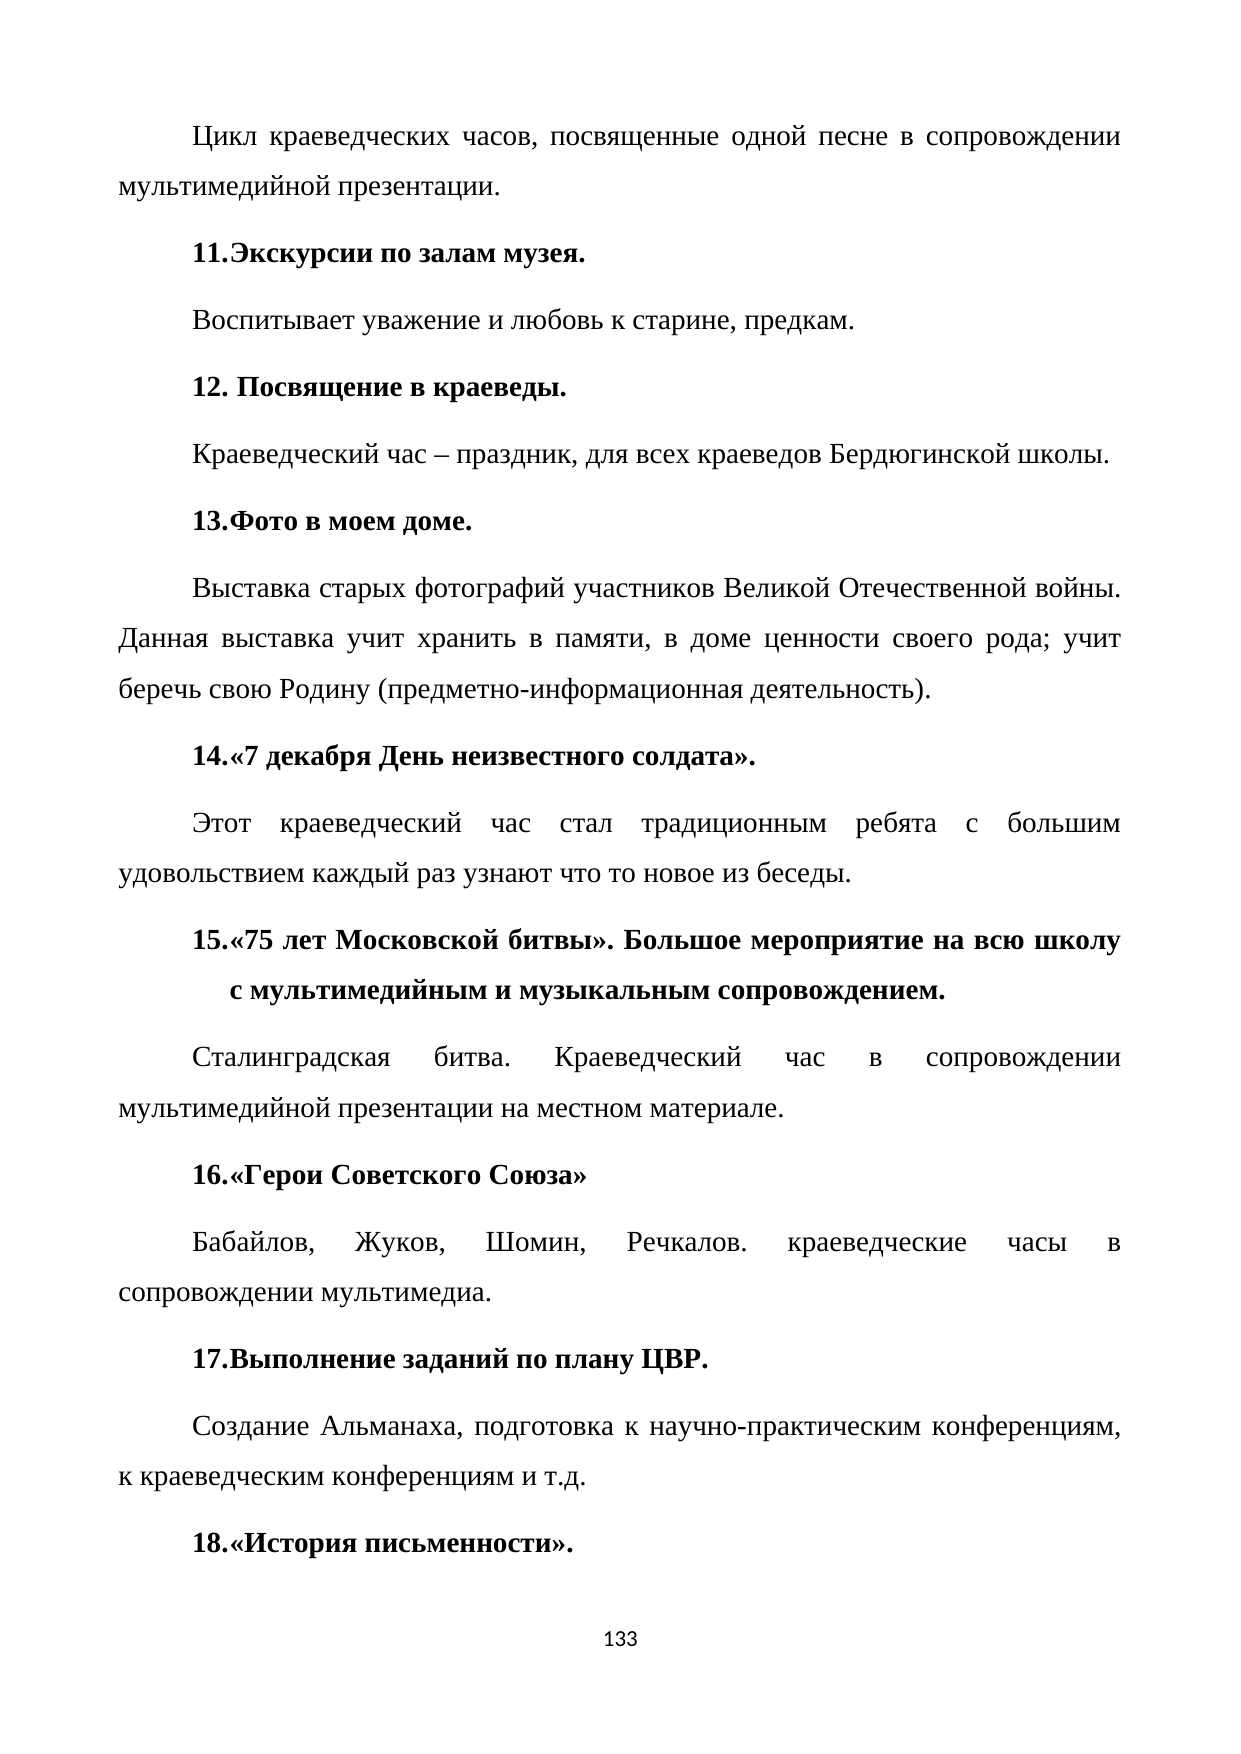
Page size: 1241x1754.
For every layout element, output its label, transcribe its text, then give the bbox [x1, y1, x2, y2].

text Бабайлов, Жуков, Шомин, Речкалов. краеведческие часы в сопровождении мультимедиа. [118, 1224, 1122, 1308]
text Создание Альманаха, подготовка к научно-практическим конференциям, к краеведческим конференциям и т.д. [118, 1408, 1122, 1492]
list «Герои Советского Союза» [192, 1157, 1122, 1190]
list Посвящение в краеведы. [192, 369, 1122, 403]
text Воспитывает уважение и любовь к старине, предкам. [118, 302, 1122, 336]
text Выставка старых фотографий участников Великой Отечественной войны. Данная выставка учит хранить в памяти, в доме ценности своего рода; учит беречь свою Родину (предметно-информационная деятельность). [118, 570, 1122, 704]
list Выполнение заданий по плану ЦВР. [192, 1341, 1122, 1374]
text Цикл краеведческих часов, посвященные одной песне в сопровождении мультимедийной презентации. [118, 118, 1122, 202]
list «75 лет Московской битвы». Большое мероприятие на всю школу с мультимедийным и музыкальным сопровождением. [192, 922, 1122, 1006]
list Фото в моем доме. [192, 503, 1122, 537]
list «7 декабря День неизвестного солдата». [192, 738, 1122, 771]
list Экскурсии по залам музея. [192, 235, 1122, 269]
text Краеведческий час – праздник, для всех краеведов Бердюгинской школы. [118, 436, 1122, 470]
text Этот краеведческий час стал традиционным ребята с большим удовольствием каждый раз узнают что то новое из беседы. [118, 805, 1122, 889]
text Сталинградская битва. Краеведческий час в сопровождении мультимедийной презентации на местном материале. [118, 1039, 1122, 1123]
list «История письменности». [192, 1525, 1122, 1559]
